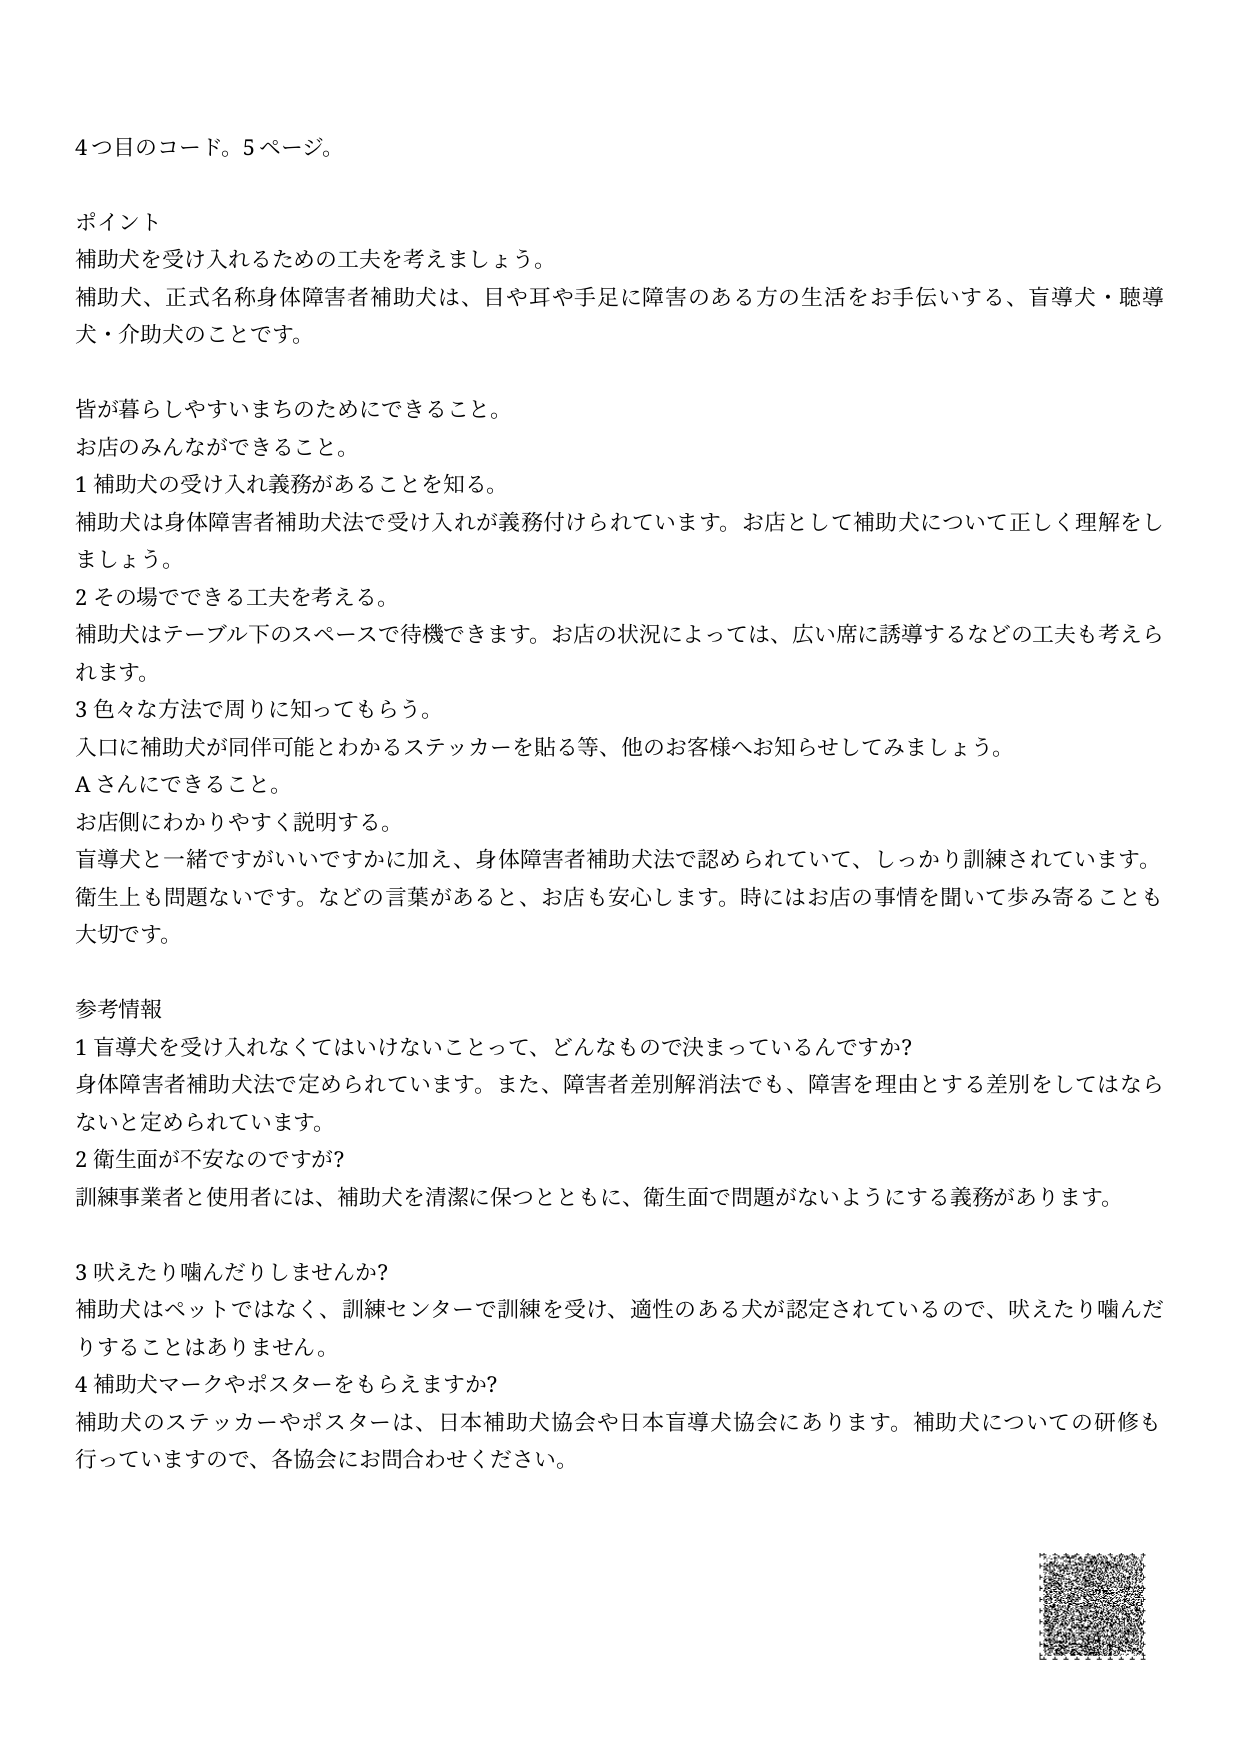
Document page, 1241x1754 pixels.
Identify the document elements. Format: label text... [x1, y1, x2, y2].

text 4つ目のコード。5ページ。 [75, 127, 1165, 164]
text 2 衛生面が不安なのですが? [75, 1139, 1165, 1177]
text お店側にわかりやすく説明する。 [75, 802, 1165, 839]
text 補助犬はペットではなく、訓練センターで訓練を受け、適性のある犬が認定されているので、吠えたり噛んだりすることはありません。 [75, 1289, 1165, 1364]
text 補助犬はテーブル下のスペースで待機できます。お店の状況によっては、広い席に誘導するなどの工夫も考えられます。 [75, 614, 1165, 689]
text 補助犬、正式名称身体障害者補助犬は、目や耳や手足に障害のある方の生活をお手伝いする、盲導犬・聴導犬・介助犬のことです。 [75, 277, 1165, 352]
text 1 盲導犬を受け入れなくてはいけないことって、どんなもので決まっているんですか? [75, 1027, 1165, 1064]
text 盲導犬と一緒ですがいいですかに加え、身体障害者補助犬法で認められていて、しっかり訓練されています。衛生上も問題ないです。などの言葉があると、お店も安心します。時にはお店の事情を聞いて歩み寄ることも大切です。 [75, 839, 1165, 952]
text 補助犬のステッカーやポスターは、日本補助犬協会や日本盲導犬協会にあります。補助犬についての研修も行っていますので、各協会にお問合わせください。 [75, 1402, 1165, 1477]
text 身体障害者補助犬法で定められています。また、障害者差別解消法でも、障害を理由とする差別をしてはならないと定められています。 [75, 1064, 1165, 1139]
text 参考情報 [75, 989, 1165, 1027]
text 訓練事業者と使用者には、補助犬を清潔に保つとともに、衛生面で問題がないようにする義務があります。 [75, 1177, 1165, 1214]
text 3 色々な方法で周りに知ってもらう。 [75, 689, 1165, 727]
text 3 吠えたり噛んだりしませんか? [75, 1252, 1165, 1289]
text 2 その場でできる工夫を考える。 [75, 577, 1165, 614]
text Aさんにできること。 [75, 764, 1165, 802]
text 4 補助犬マークやポスターをもらえますか? [75, 1364, 1165, 1402]
text 1 補助犬の受け入れ義務があることを知る。 [75, 464, 1165, 502]
text 補助犬は身体障害者補助犬法で受け入れが義務付けられています。お店として補助犬について正しく理解をしましょう。 [75, 502, 1165, 577]
text 皆が暮らしやすいまちのためにできること。 [75, 389, 1165, 427]
picture [1039, 1553, 1146, 1660]
text お店のみんなができること。 [75, 427, 1165, 464]
text 補助犬を受け入れるための工夫を考えましょう。 [75, 239, 1165, 277]
text 入口に補助犬が同伴可能とわかるステッカーを貼る等、他のお客様へお知らせしてみましょう。 [75, 727, 1165, 764]
text ポイント [75, 202, 1165, 239]
